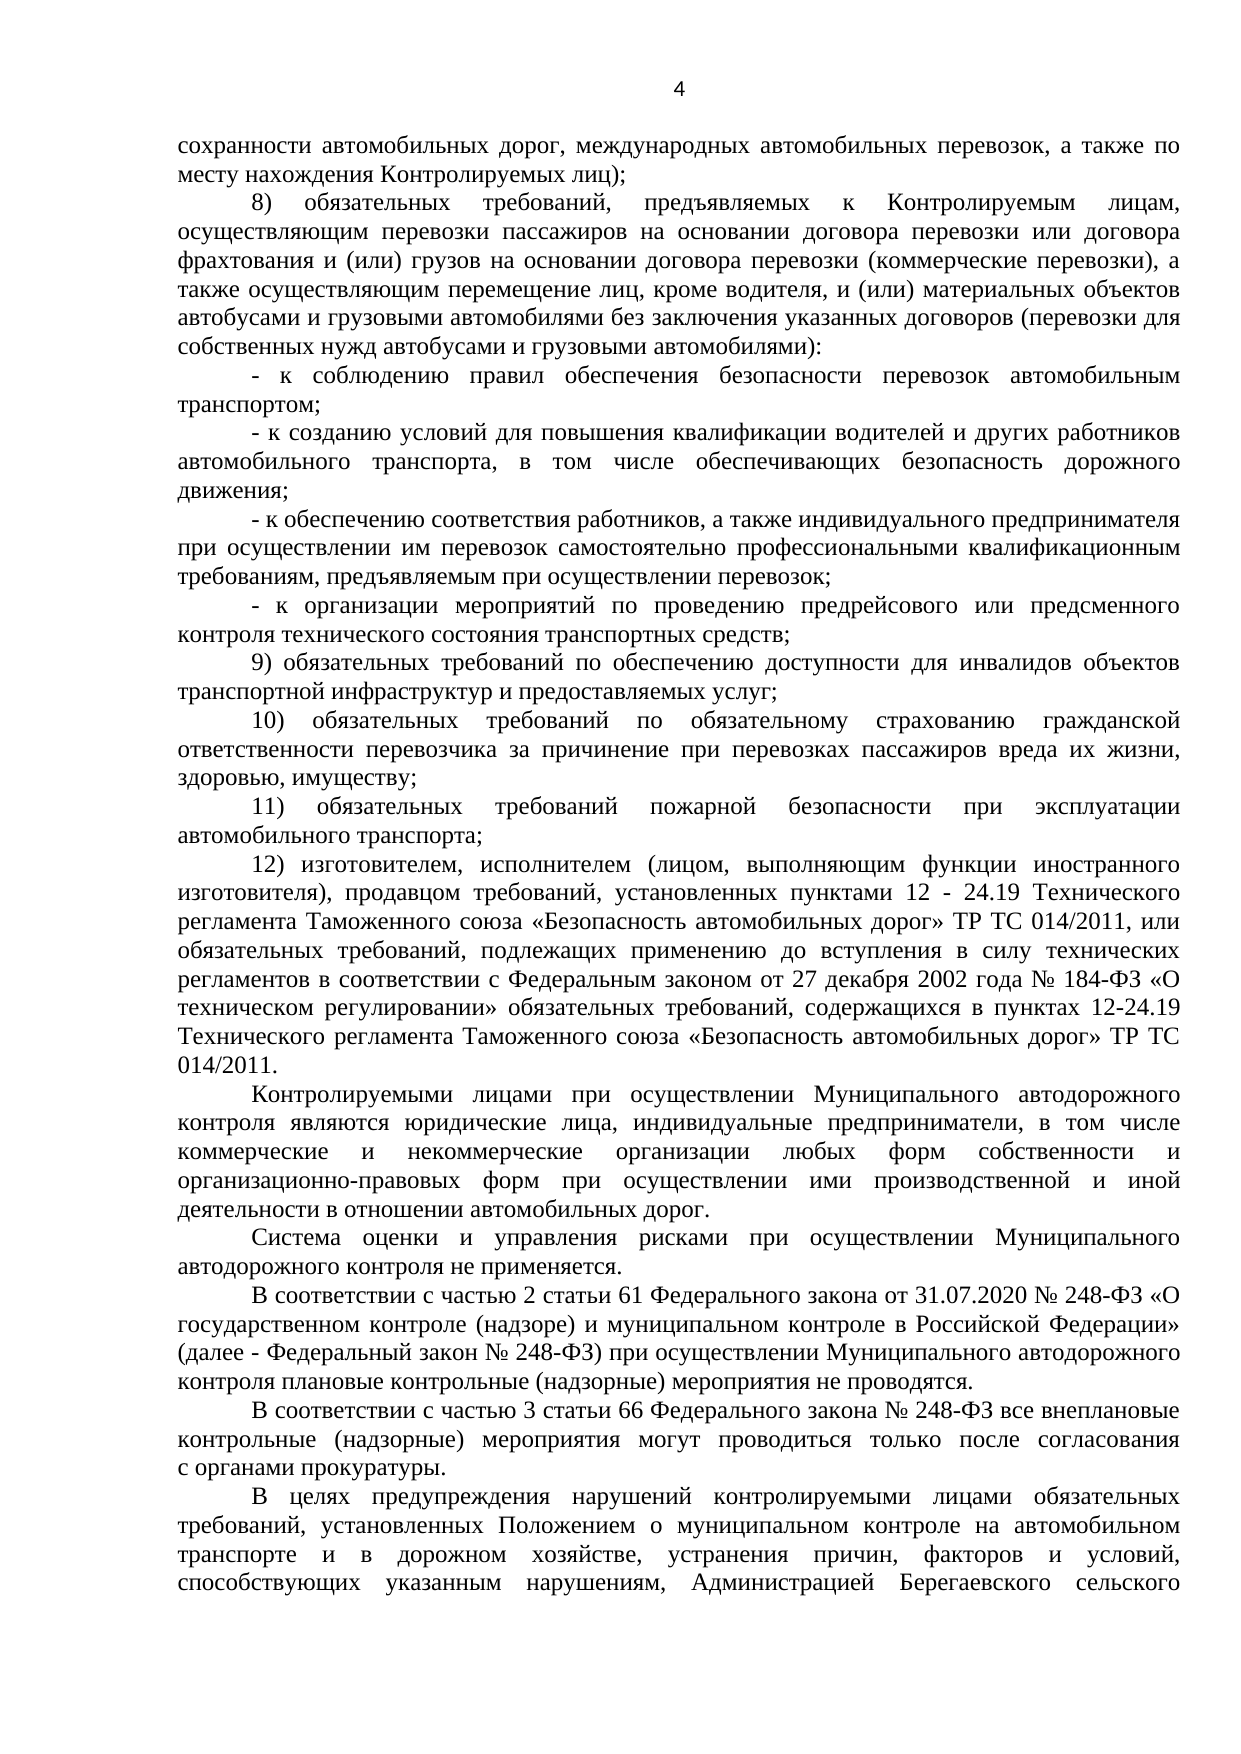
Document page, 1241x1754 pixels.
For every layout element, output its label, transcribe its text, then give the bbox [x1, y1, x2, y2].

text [177, 1481, 1181, 1596]
text В соответствии с частью 2 статьи 61 Федерального закона от 31.07.2020 № 248-ФЗ «О государственном контроле (надзоре) и муниципальном контроле в Российской Федерации» (далее - Федеральный закон № 248-ФЗ) при осуществлении Муниципального автодорожного контроля плановые контрольные (надзорные) мероприятия не проводятся. [177, 1280, 1181, 1395]
text 8) обязательных требований, предъявляемых к Контролируемым лицам, осуществляющим перевозки пассажиров на основании договора перевозки или договора фрахтования и (или) грузов на основании договора перевозки (коммерческие перевозки), а также осуществляющим перемещение лиц, кроме водителя, и (или) материальных объектов автобусами и грузовыми автомобилями без заключения указанных договоров (перевозки для собственных нужд автобусами и грузовыми автомобилями): [177, 187, 1181, 360]
text Система оценки и управления рисками при осуществлении Муниципального автодорожного контроля не применяется. [177, 1222, 1181, 1280]
text - к организации мероприятий по проведению предрейсового или предсменного контроля технического состояния транспортных средств; [177, 590, 1181, 647]
text 12) изготовителем, исполнителем (лицом, выполняющим функции иностранного изготовителя), продавцом требований, установленных пунктами 12 - 24.19 Технического регламента Таможенного союза «Безопасность автомобильных дорог» ТР ТС 014/2011, или обязательных требований, подлежащих применению до вступления в силу технических регламентов в соответствии с Федеральным законом от 27 декабря 2002 года № 184-ФЗ «О техническом регулировании» обязательных требований, содержащихся в пунктах 12-24.19 Технического регламента Таможенного союза «Безопасность автомобильных дорог» ТР ТС 014/2011. [177, 849, 1181, 1079]
text 10) обязательных требований по обязательному страхованию гражданской ответственности перевозчика за причинение при перевозках пассажиров вреда их жизни, здоровью, имуществу; [177, 705, 1181, 791]
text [177, 130, 1181, 187]
text - к созданию условий для повышения квалификации водителей и других работников автомобильного транспорта, в том числе обеспечивающих безопасность дорожного движения; [177, 417, 1181, 504]
text В соответствии с частью 3 статьи 66 Федерального закона № 248-ФЗ все внеплановые контрольные (надзорные) мероприятия могут проводиться только после согласования с органами прокуратуры. [177, 1395, 1181, 1481]
text 9) обязательных требований по обеспечению доступности для инвалидов объектов транспортной инфраструктур и предоставляемых услуг; [177, 647, 1181, 705]
text Контролируемыми лицами при осуществлении Муниципального автодорожного контроля являются юридические лица, индивидуальные предприниматели, в том числе коммерческие и некоммерческие организации любых форм собственности и организационно-правовых форм при осуществлении ими производственной и иной деятельности в отношении автомобильных дорог. [177, 1079, 1181, 1222]
text - к обеспечению соответствия работников, а также индивидуального предпринимателя при осуществлении им перевозок самостоятельно профессиональными квалификационным требованиям, предъявляемым при осуществлении перевозок; [177, 504, 1181, 590]
text 11) обязательных требований пожарной безопасности при эксплуатации автомобильного транспорта; [177, 791, 1181, 849]
text - к соблюдению правил обеспечения безопасности перевозок автомобильным транспортом; [177, 360, 1181, 417]
